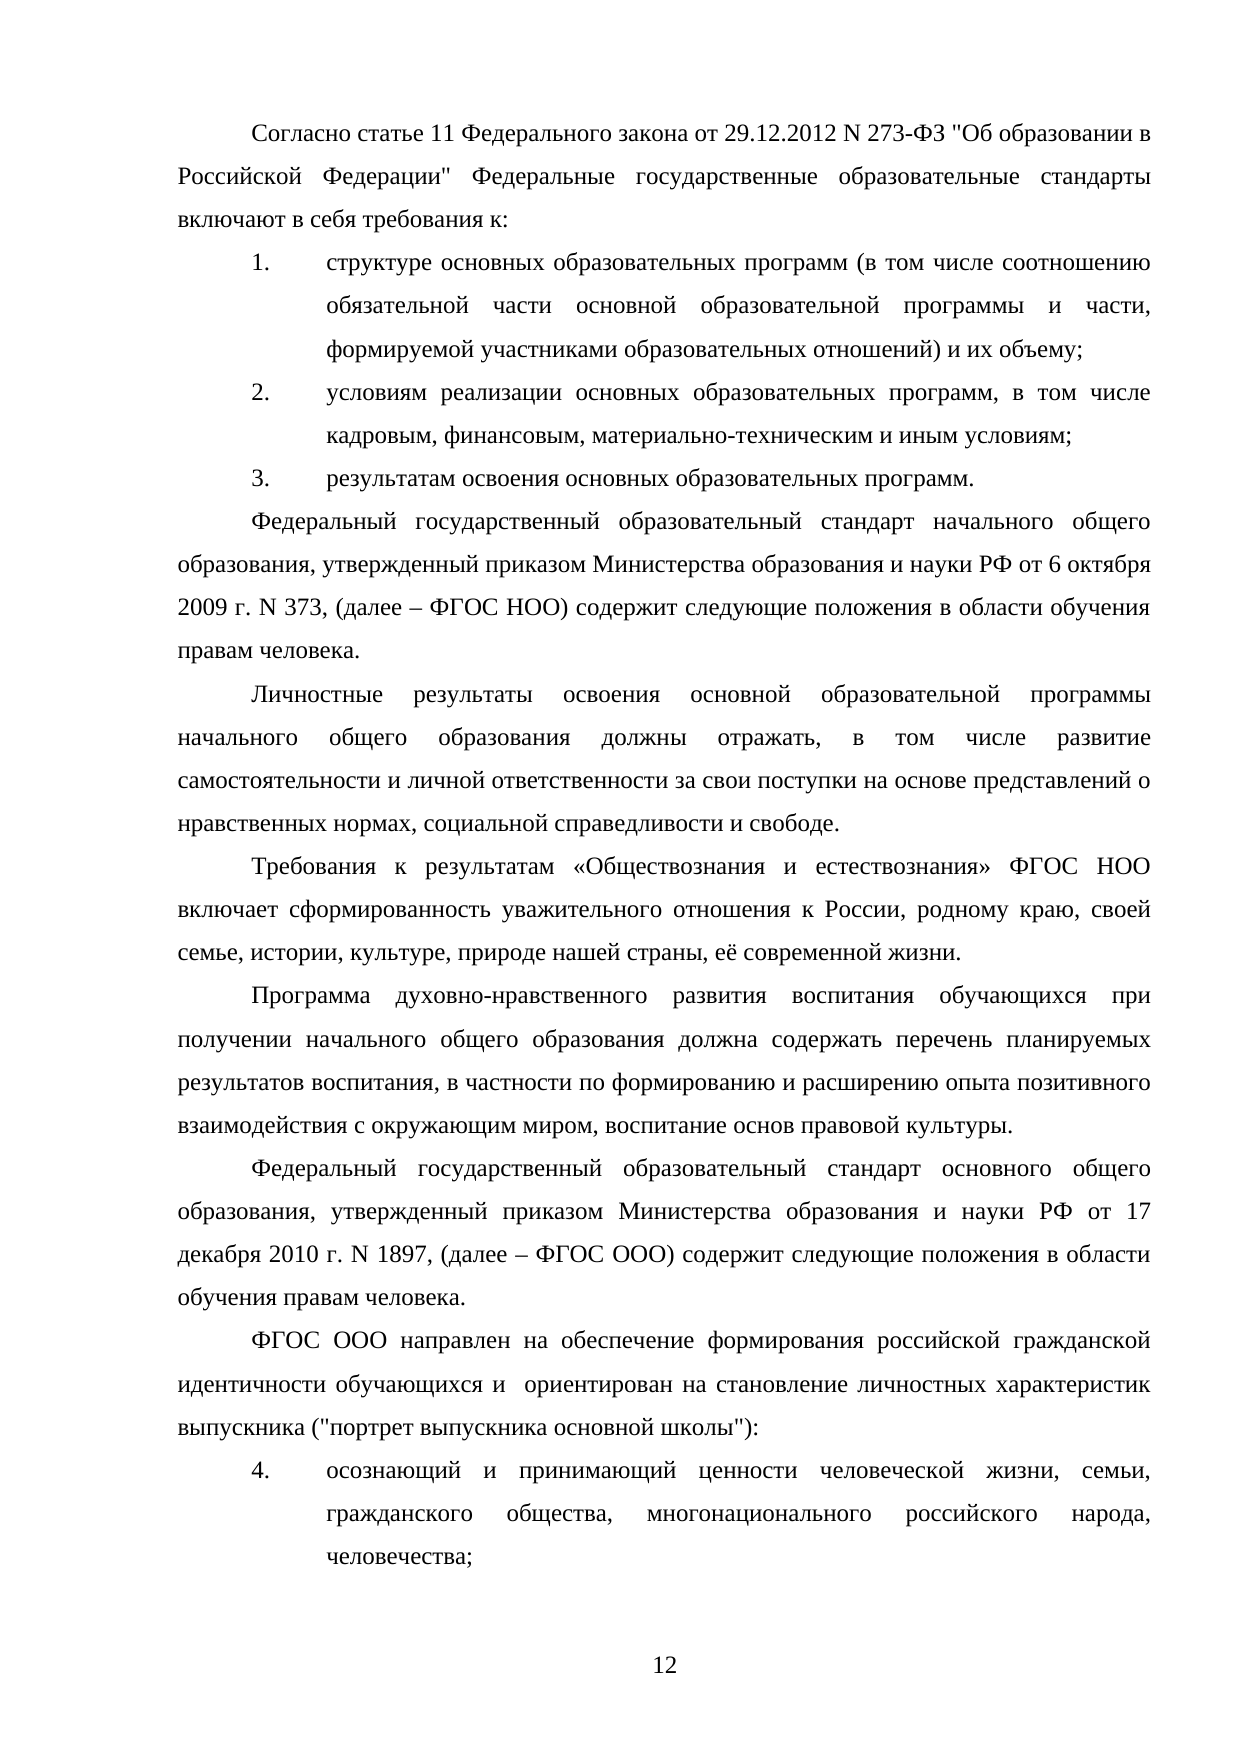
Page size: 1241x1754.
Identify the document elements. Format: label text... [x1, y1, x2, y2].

text Программа духовно-нравственного развития воспитания обучающихся при получении начального общего образования должна содержать перечень планируемых результатов воспитания, в частности по формированию и расширению опыта позитивного взаимодействия с окружающим миром, воспитание основ правовой культуры. [177, 981, 1152, 1139]
list условиям реализации основных образовательных программ, в том числе кадровым, финансовым, материально-техническим и иным условиям; [251, 377, 1152, 449]
list структуре основных образовательных программ (в том числе соотношению обязательной части основной образовательной программы и части, формируемой участниками образовательных отношений) и их объему; [251, 247, 1152, 362]
text Федеральный государственный образовательный стандарт начального общего образования, утвержденный приказом Министерства образования и науки РФ от 6 октября 2009 г. N 373, (далее – ФГОС НОО) содержит следующие положения в области обучения правам человека. [177, 506, 1152, 664]
text Федеральный государственный образовательный стандарт основного общего образования, утвержденный приказом Министерства образования и науки РФ от 17 декабря 2010 г. N 1897, (далее – ФГОС ООО) содержит следующие положения в области обучения правам человека. [177, 1153, 1152, 1311]
list результатам освоения основных образовательных программ. [251, 463, 1152, 492]
text ФГОС ООО направлен на обеспечение формирования российской гражданской идентичности обучающихся и ориентирован на становление личностных характеристик выпускника ("портрет выпускника основной школы"): [177, 1326, 1152, 1441]
list осознающий и принимающий ценности человеческой жизни, семьи, гражданского общества, многонационального российского народа, человечества; [251, 1455, 1152, 1570]
text Требования к результатам «Обществознания и естествознания» ФГОС НОО включает сформированность уважительного отношения к России, родному краю, своей семье, истории, культуре, природе нашей страны, её современной жизни. [177, 851, 1152, 966]
text Личностные результаты освоения основной образовательной программы начального общего образования должны отражать, в том числе развитие самостоятельности и личной ответственности за свои поступки на основе представлений о нравственных нормах, социальной справедливости и свободе. [177, 679, 1152, 837]
text Согласно статье 11 Федерального закона от 29.12.2012 N 273-ФЗ "Об образовании в Российской Федерации" Федеральные государственные образовательные стандарты включают в себя требования к: [177, 118, 1152, 233]
